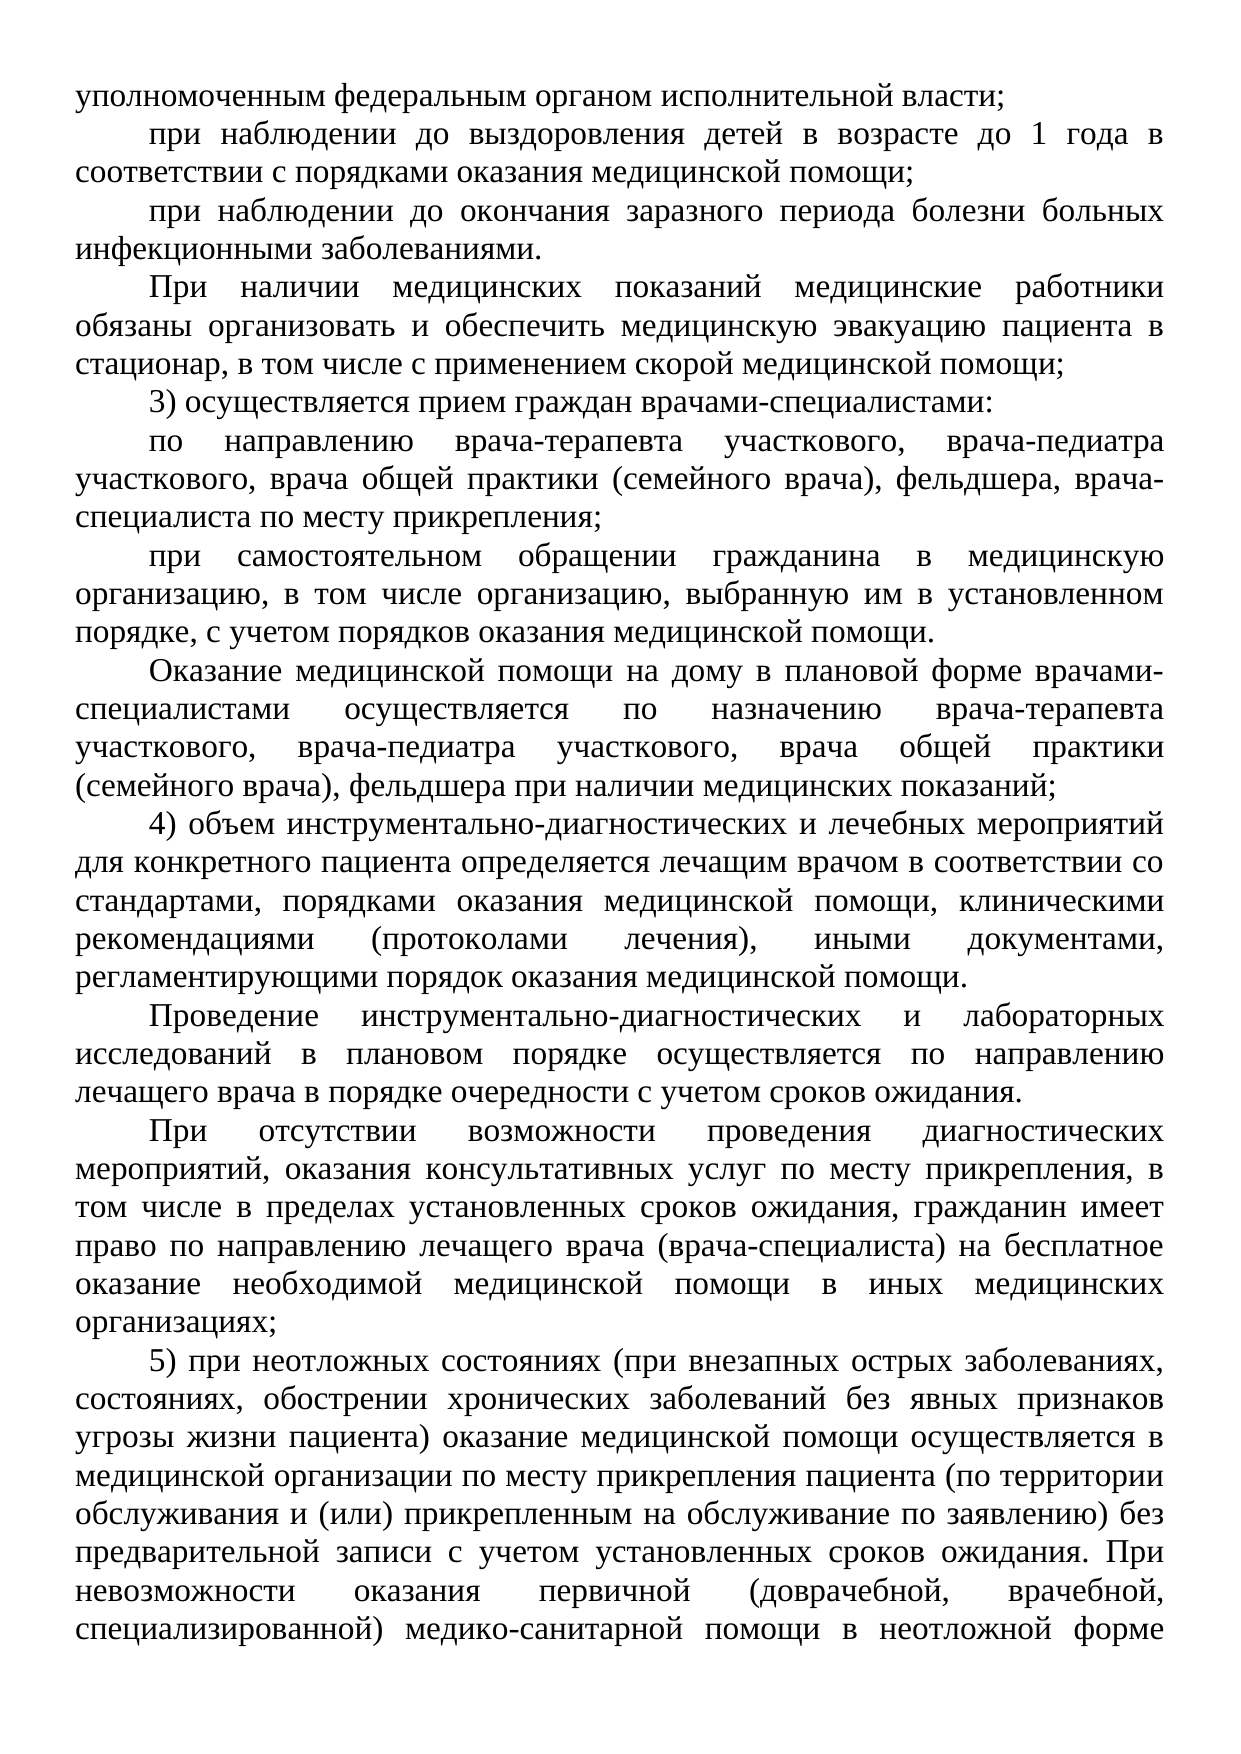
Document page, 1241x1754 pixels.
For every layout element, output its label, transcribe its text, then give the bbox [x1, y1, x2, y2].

text При наличии медицинских показаний медицинские работники обязаны организовать и обеспечить медицинскую эвакуацию пациента в стационар, в том числе с применением скорой медицинской помощи; [75, 267, 1165, 382]
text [75, 75, 1165, 113]
text по направлению врача-терапевта участкового, врача-педиатра участкового, врача общей практики (семейного врача), фельдшера, врача-специалиста по месту прикрепления; [75, 420, 1165, 535]
text при наблюдении до выздоровления детей в возрасте до 1 года в соответствии с порядками оказания медицинской помощи; [75, 113, 1165, 190]
text при самостоятельном обращении гражданина в медицинскую организацию, в том числе организацию, выбранную им в установленном порядке, с учетом порядков оказания медицинской помощи. [75, 535, 1165, 650]
text 4) объем инструментально-диагностических и лечебных мероприятий для конкретного пациента определяется лечащим врачом в соответствии со стандартами, порядками оказания медицинской помощи, клиническими рекомендациями (протоколами лечения), иными документами, регламентирующими порядок оказания медицинской помощи. [75, 803, 1165, 995]
text при наблюдении до окончания заразного периода болезни больных инфекционными заболеваниями. [75, 190, 1165, 267]
text Проведение инструментально-диагностических и лабораторных исследований в плановом порядке осуществляется по направлению лечащего врача в порядке очередности с учетом сроков ожидания. [75, 995, 1165, 1110]
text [75, 1340, 1165, 1647]
text Оказание медицинской помощи на дому в плановой форме врачами-специалистами осуществляется по назначению врача-терапевта участкового, врача-педиатра участкового, врача общей практики (семейного врача), фельдшера при наличии медицинских показаний; [75, 650, 1165, 803]
text При отсутствии возможности проведения диагностических мероприятий, оказания консультативных услуг по месту прикрепления, в том числе в пределах установленных сроков ожидания, гражданин имеет право по направлению лечащего врача (врача-специалиста) на бесплатное оказание необходимой медицинской помощи в иных медицинских организациях; [75, 1110, 1165, 1340]
text 3) осуществляется прием граждан врачами-специалистами: [75, 382, 1165, 420]
